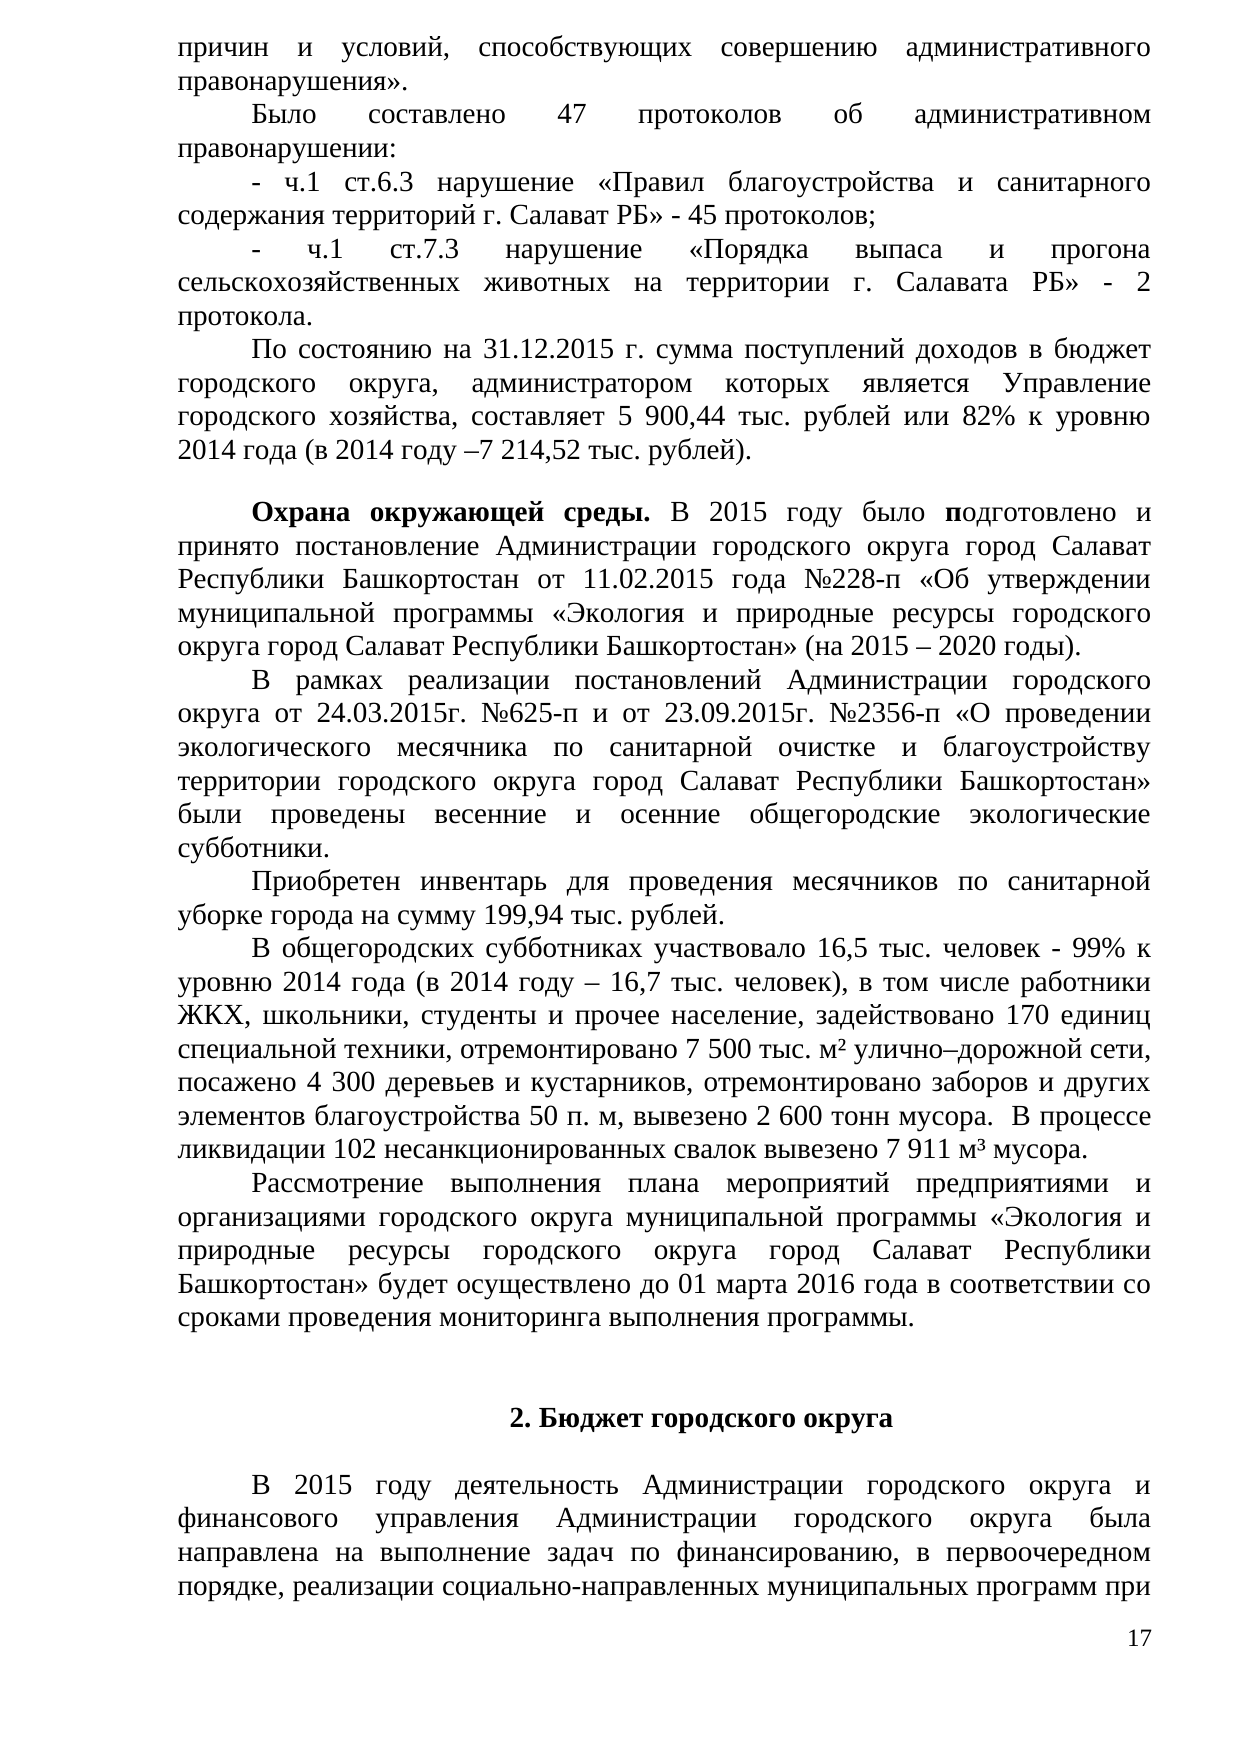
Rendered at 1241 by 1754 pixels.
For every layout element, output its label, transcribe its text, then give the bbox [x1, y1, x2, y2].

text Охрана окружающей среды. В 2015 году было подготовлено и принято постановление Администрации городского округа город Салават Республики Башкортостан от 11.02.2015 года №228-п «Об утверждении муниципальной программы «Экология и природные ресурсы городского округа город Салават Республики Башкортостан» (на 2015 – 2020 годы). [177, 494, 1152, 662]
text Рассмотрение выполнения плана мероприятий предприятиями и организациями городского округа муниципальной программы «Экология и природные ресурсы городского округа город Салават Республики Башкортостан» будет осуществлено до 01 марта 2016 года в соответствии со сроками проведения мониторинга выполнения программы. [177, 1165, 1152, 1333]
text Приобретен инвентарь для проведения месячников по санитарной уборке города на сумму 199,94 тыс. рублей. [177, 863, 1152, 930]
text По состоянию на 31.12.2015 г. сумма поступлений доходов в бюджет городского округа, администратором которых является Управление городского хозяйства, составляет 5 900,44 тыс. рублей или 82% к уровню 2014 года (в 2014 году –7 214,52 тыс. рублей). [177, 331, 1152, 466]
text Было составлено 47 протоколов об административном правонарушении: [177, 97, 1152, 164]
text В общегородских субботниках участвовало 16,5 тыс. человек - 99% к уровню 2014 года (в 2014 году – 16,7 тыс. человек), в том числе работники ЖКХ, школьники, студенты и прочее население, задействовано 170 единиц специальной техники, отремонтировано 7 500 тыс. м² улично–дорожной сети, посажено 4 300 деревьев и кустарников, отремонтировано заборов и других элементов благоустройства 50 п. м, вывезено 2 600 тонн мусора. В процессе ликвидации 102 несанкционированных свалок вывезено 7 911 м³ мусора. [177, 930, 1152, 1165]
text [177, 1467, 1152, 1601]
text - ч.1 ст.6.3 нарушение «Правил благоустройства и санитарного содержания территорий г. Салават РБ» - 45 протоколов; [177, 164, 1152, 231]
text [177, 29, 1152, 97]
text В рамках реализации постановлений Администрации городского округа от 24.03.2015г. №625-п и от 23.09.2015г. №2356-п «О проведении экологического месячника по санитарной очистке и благоустройству территории городского округа город Салават Республики Башкортостан» были проведены весенние и осенние общегородские экологические субботники. [177, 662, 1152, 863]
text 2. Бюджет городского округа [177, 1400, 1152, 1433]
text - ч.1 ст.7.3 нарушение «Порядка выпаса и прогона сельскохозяйственных животных на территории г. Салавата РБ» - 2 протокола. [177, 231, 1152, 331]
